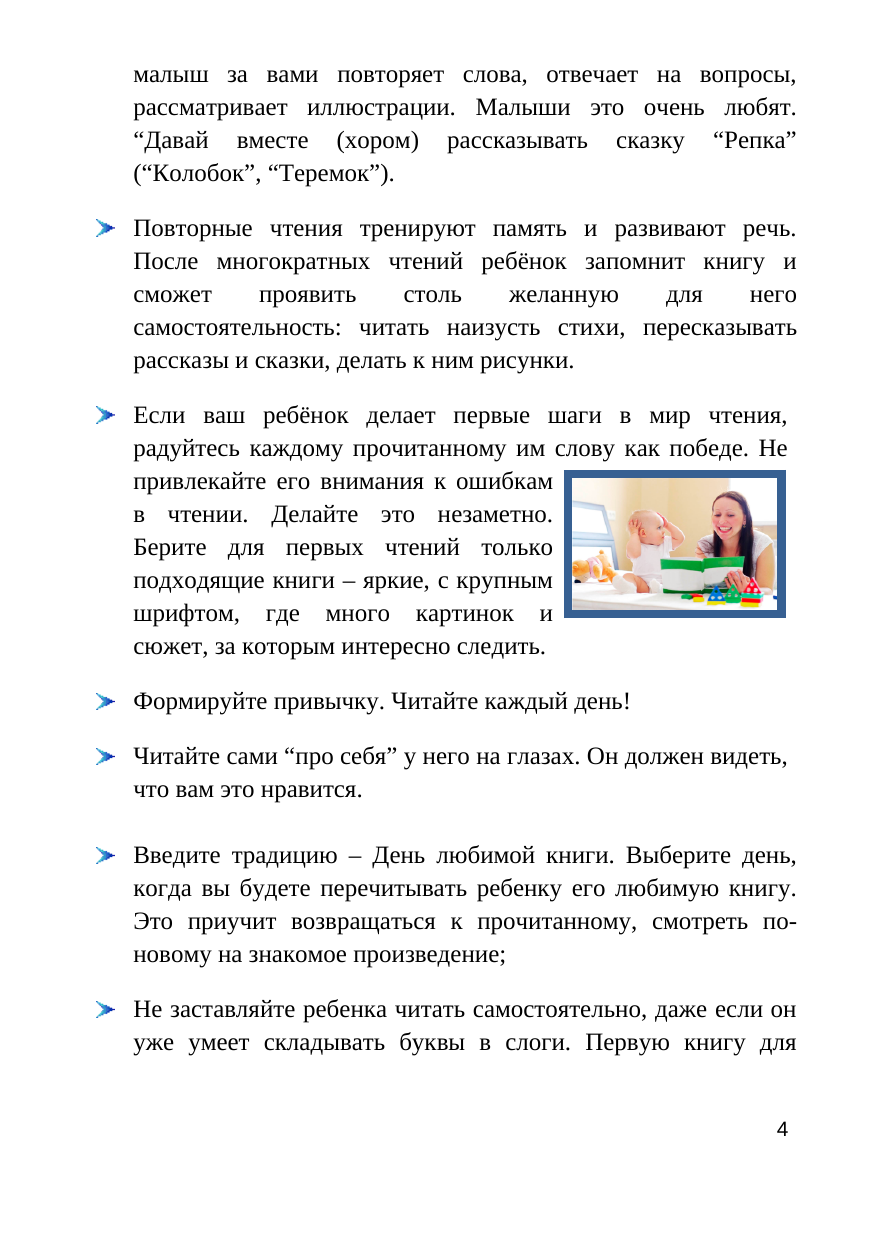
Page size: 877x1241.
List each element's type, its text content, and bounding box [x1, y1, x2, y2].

picture [96, 406, 115, 424]
list Повторные чтения тренируют память и развивают речь. После многократных чтений ребёнок запомнит книгу и сможет проявить столь желанную для него самостоятельность: читать наизусть стихи, пересказывать рассказы и сказки, делать к ним рисунки. [96, 213, 797, 374]
picture [96, 748, 115, 765]
list Введите традицию – День любимой книги. Выберите день, когда вы будете перечитывать ребенку его любимую книгу. Это приучит возвращаться к прочитанному, смотреть по-новому на знакомое произведение; [96, 840, 797, 968]
list Формируйте привычку. Читайте каждый день! [96, 686, 797, 715]
list Читайте сами “про себя” у него на глазах. Он должен видеть, что вам это нравится. [96, 741, 788, 803]
picture [96, 1001, 115, 1018]
picture [572, 478, 777, 610]
picture [96, 693, 115, 710]
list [96, 59, 797, 187]
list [96, 994, 797, 1056]
list Если ваш ребёнок делает первые шаги в мир чтения, радуйтесь каждому прочитанному им слову как победе. Не привлекайте его внимания к ошибкам в чтении. Делайте это незаметно. Берите для первых чтений только подходящие книги – яркие, с крупным шрифтом, где много картинок и сюжет, за которым интересно следить. [96, 400, 788, 660]
picture [96, 847, 115, 864]
picture [96, 219, 115, 237]
